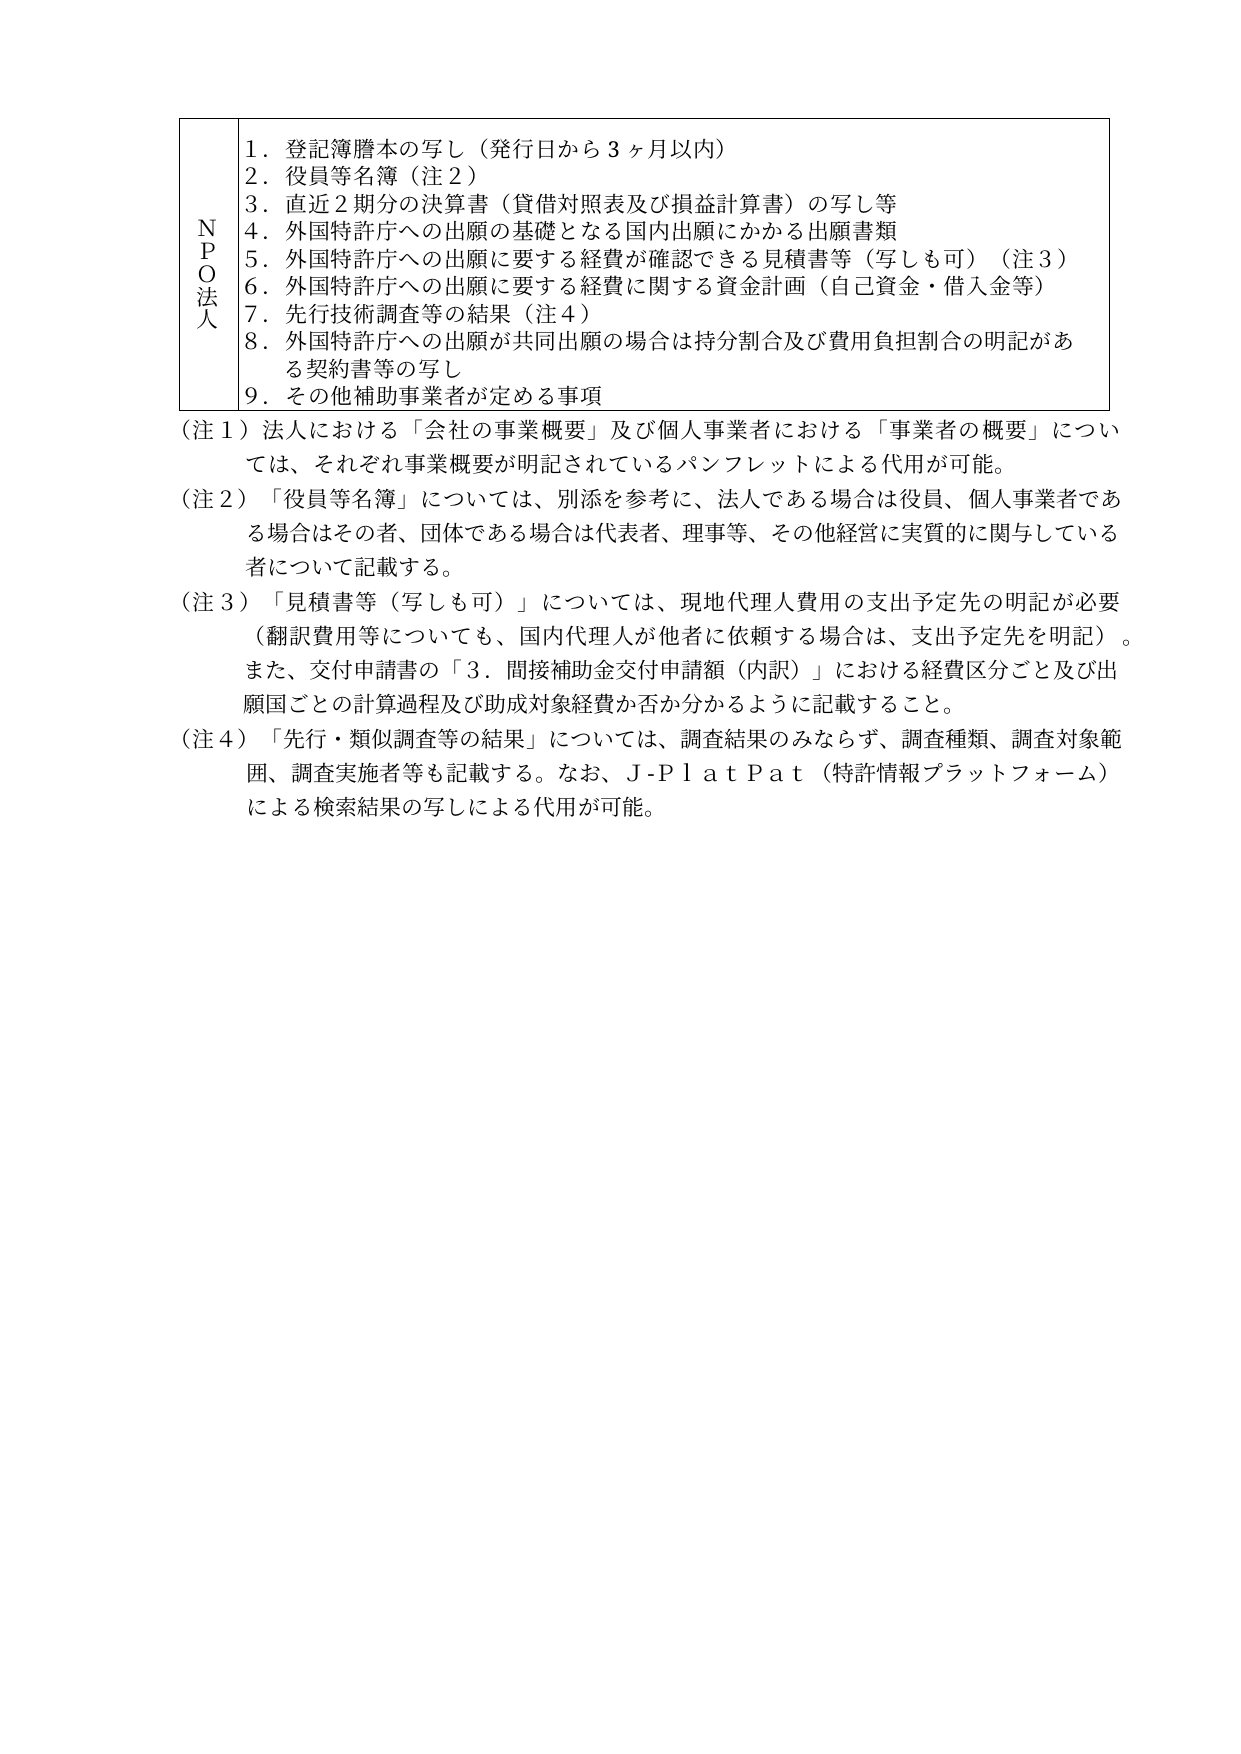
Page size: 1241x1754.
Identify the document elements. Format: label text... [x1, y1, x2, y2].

text （注１）法人における「会社の事業概要」及び個人事業者における「事業者の概要」については、それぞれ事業概要が明記されているパンフレットによる代用が可能。 [169, 411, 1122, 480]
text （注２）「役員等名簿」については、別添を参考に、法人である場合は役員、個人事業者である場合はその者、団体である場合は代表者、理事等、その他経営に実質的に関与している者について記載する。 [169, 480, 1122, 583]
text （注４）「先行・類似調査等の結果」については、調査結果のみならず、調査種類、調査対象範囲、調査実施者等も記載する。なお、Ｊ-ＰｌａｔＰａｔ（特許情報プラットフォーム）による検索結果の写しによる代用が可能。 [169, 720, 1122, 822]
text （注３）「見積書等（写しも可）」については、現地代理人費用の支出予定先の明記が必要（翻訳費用等についても、国内代理人が他者に依頼する場合は、支出予定先を明記）。また、交付申請書の「３．間接補助金交付申請額（内訳）」における経費区分ごと及び出願国ごとの計算過程及び助成対象経費か否か分かるように記載すること。 [169, 583, 1122, 720]
table_cell ＮＰＯ法人 [180, 119, 238, 410]
table_cell １．登記簿謄本の写し（発行日から3ヶ月以内） ２．役員等名簿（注２） ３．直近２期分の決算書（貸借対照表及び損益計算書）の写し等 ４．外国特許庁への出願の基礎となる国内出願にかかる出願書類 ５．外国特許庁への出願に要する経費が確認できる見積書等（写しも可）（注３） ６．外国特許庁への出願に要する経費に関する資金計画（自己資金・借入金等） ７．先行技術調査等の結果（注４） ８．外国特許庁への出願が共同出願の場合は持分割合及び費用負担割合の明記があ る契約書等の写し ９．その他補助事業者が定める事項 [239, 119, 1109, 410]
